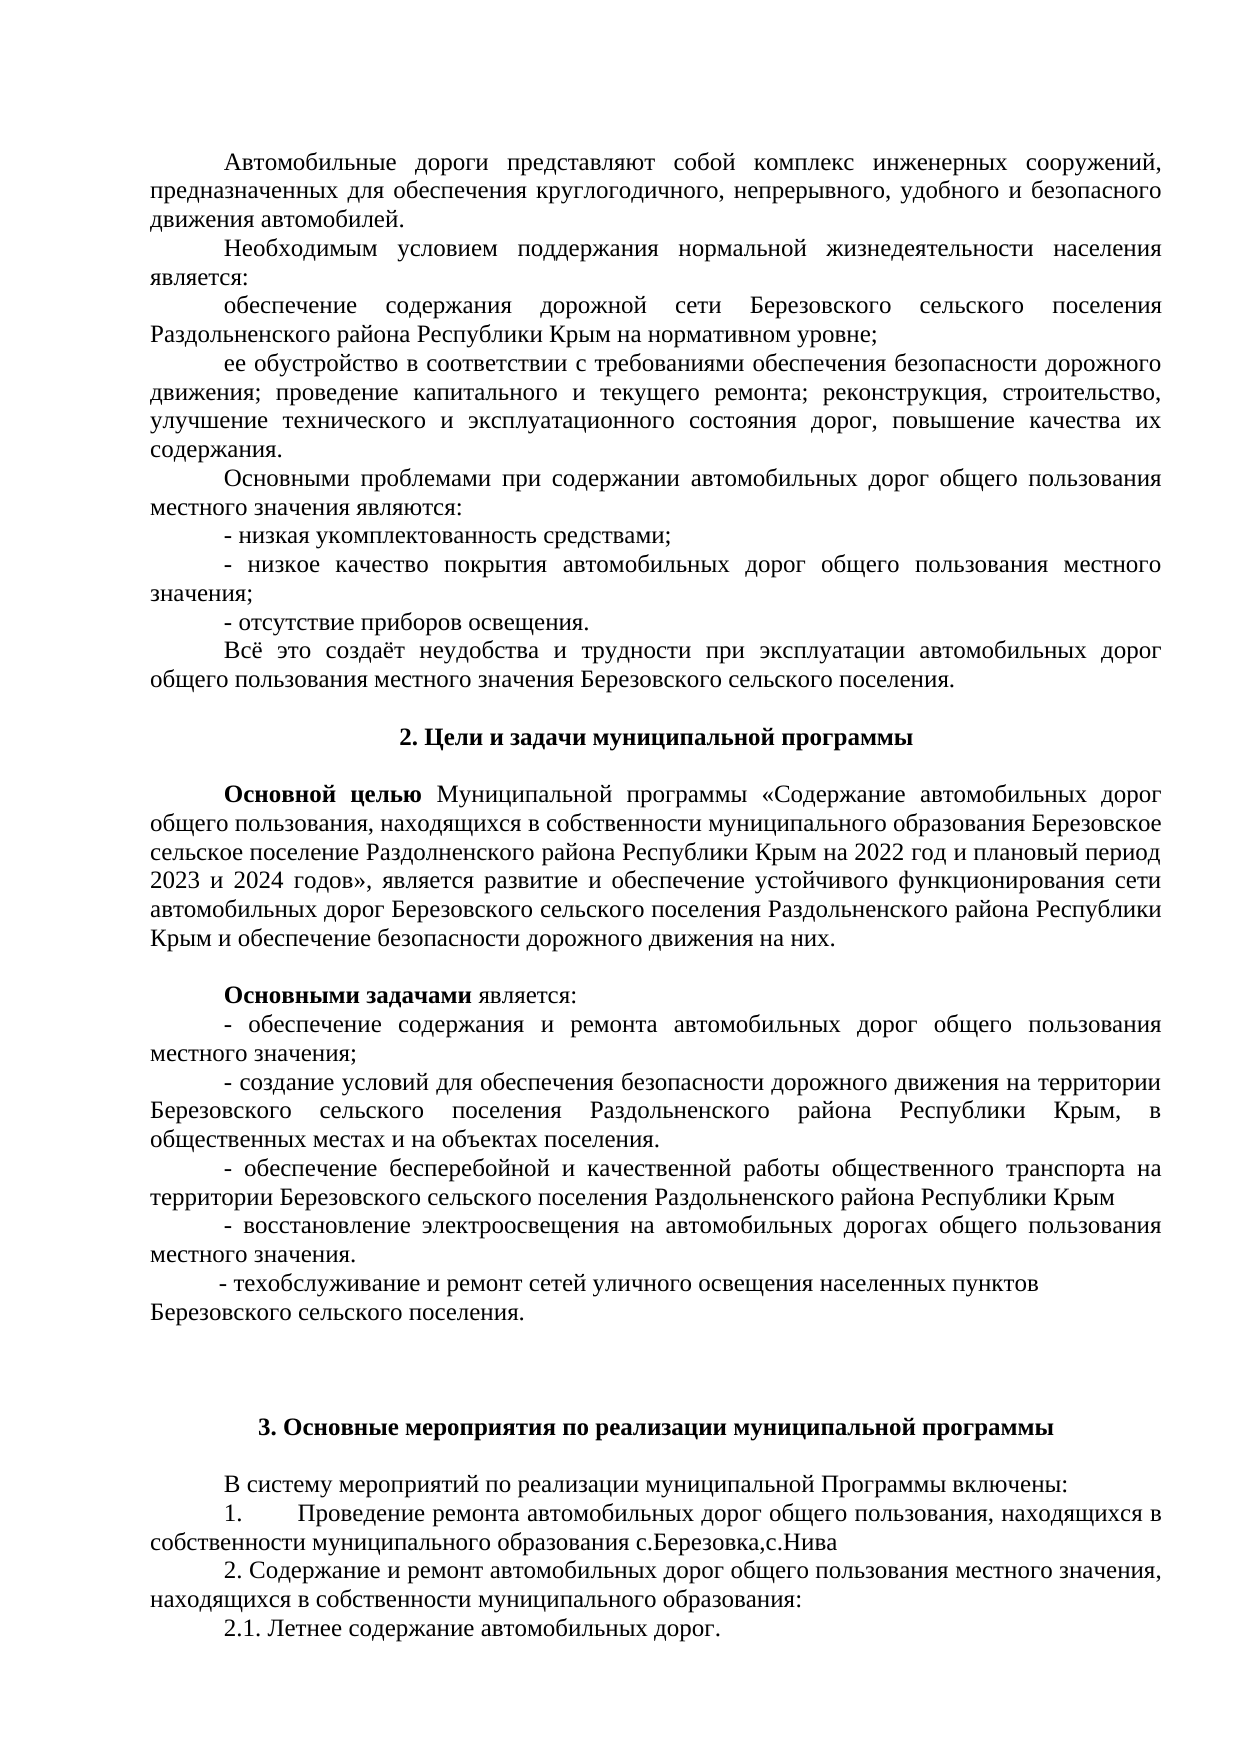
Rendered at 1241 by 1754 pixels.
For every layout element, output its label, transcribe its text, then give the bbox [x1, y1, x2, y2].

title Необходимым условием поддержания нормальной жизнедеятельности населения является: [150, 233, 1162, 291]
text - техобслуживание и ремонт сетей уличного освещения населенных пунктов Березовского сельского поселения. [150, 1268, 1162, 1326]
list Проведение ремонта автомобильных дорог общего пользования, находящихся в собственности муниципального образования с.Березовка,с.Нива [150, 1498, 1162, 1556]
title 2. Цели и задачи муниципальной программы [150, 722, 1162, 751]
title 2.1. Летнее содержание автомобильных дорог. [150, 1613, 1162, 1642]
title 3. Основные мероприятия по реализации муниципальной программы [150, 1412, 1162, 1441]
title - восстановление электроосвещения на автомобильных дорогах общего пользования местного значения. [150, 1211, 1162, 1268]
title обеспечение содержания дорожной сети Березовского сельского поселения Раздольненского района Республики Крым на нормативном уровне; [150, 291, 1162, 348]
title - отсутствие приборов освещения. [150, 607, 1162, 636]
text - создание условий для обеспечения безопасности дорожного движения на территории Березовского сельского поселения Раздольненского района Республики Крым, в общественных местах и на объектах поселения. [150, 1067, 1162, 1153]
title - обеспечение содержания и ремонта автомобильных дорог общего пользования местного значения; [150, 1009, 1162, 1067]
title Основными задачами является: [150, 981, 1162, 1009]
title Основной целью Муниципальной программы «Содержание автомобильных дорог общего пользования, находящихся в собственности муниципального образования Березовское сельское поселение Раздолненского района Республики Крым на 2022 год и плановый период 2023 и 2024 годов», является развитие и обеспечение устойчивого функционирования сети автомобильных дорог Березовского сельского поселения Раздольненского района Республики Крым и обеспечение безопасности дорожного движения на них. [150, 779, 1162, 952]
title Автомобильные дороги представляют собой комплекс инженерных сооружений, предназначенных для обеспечения круглогодичного, непрерывного, удобного и безопасного движения автомобилей. [150, 147, 1162, 233]
title 2. Содержание и ремонт автомобильных дорог общего пользования местного значения, находящихся в собственности муниципального образования: [150, 1556, 1162, 1613]
title - обеспечение бесперебойной и качественной работы общественного транспорта на территории Березовского сельского поселения Раздольненского района Республики Крым [150, 1153, 1162, 1211]
title - низкая укомплектованность средствами; [150, 521, 1162, 549]
title ее обустройство в соответствии с требованиями обеспечения безопасности дорожного движения; проведение капитального и текущего ремонта; реконструкция, строительство, улучшение технического и эксплуатационного состояния дорог, повышение качества их содержания. [150, 348, 1162, 463]
title Всё это создаёт неудобства и трудности при эксплуатации автомобильных дорог общего пользования местного значения Березовского сельского поселения. [150, 636, 1162, 693]
title В систему мероприятий по реализации муниципальной Программы включены: [150, 1469, 1162, 1498]
title - низкое качество покрытия автомобильных дорог общего пользования местного значения; [150, 549, 1162, 607]
title Основными проблемами при содержании автомобильных дорог общего пользования местного значения являются: [150, 463, 1162, 521]
